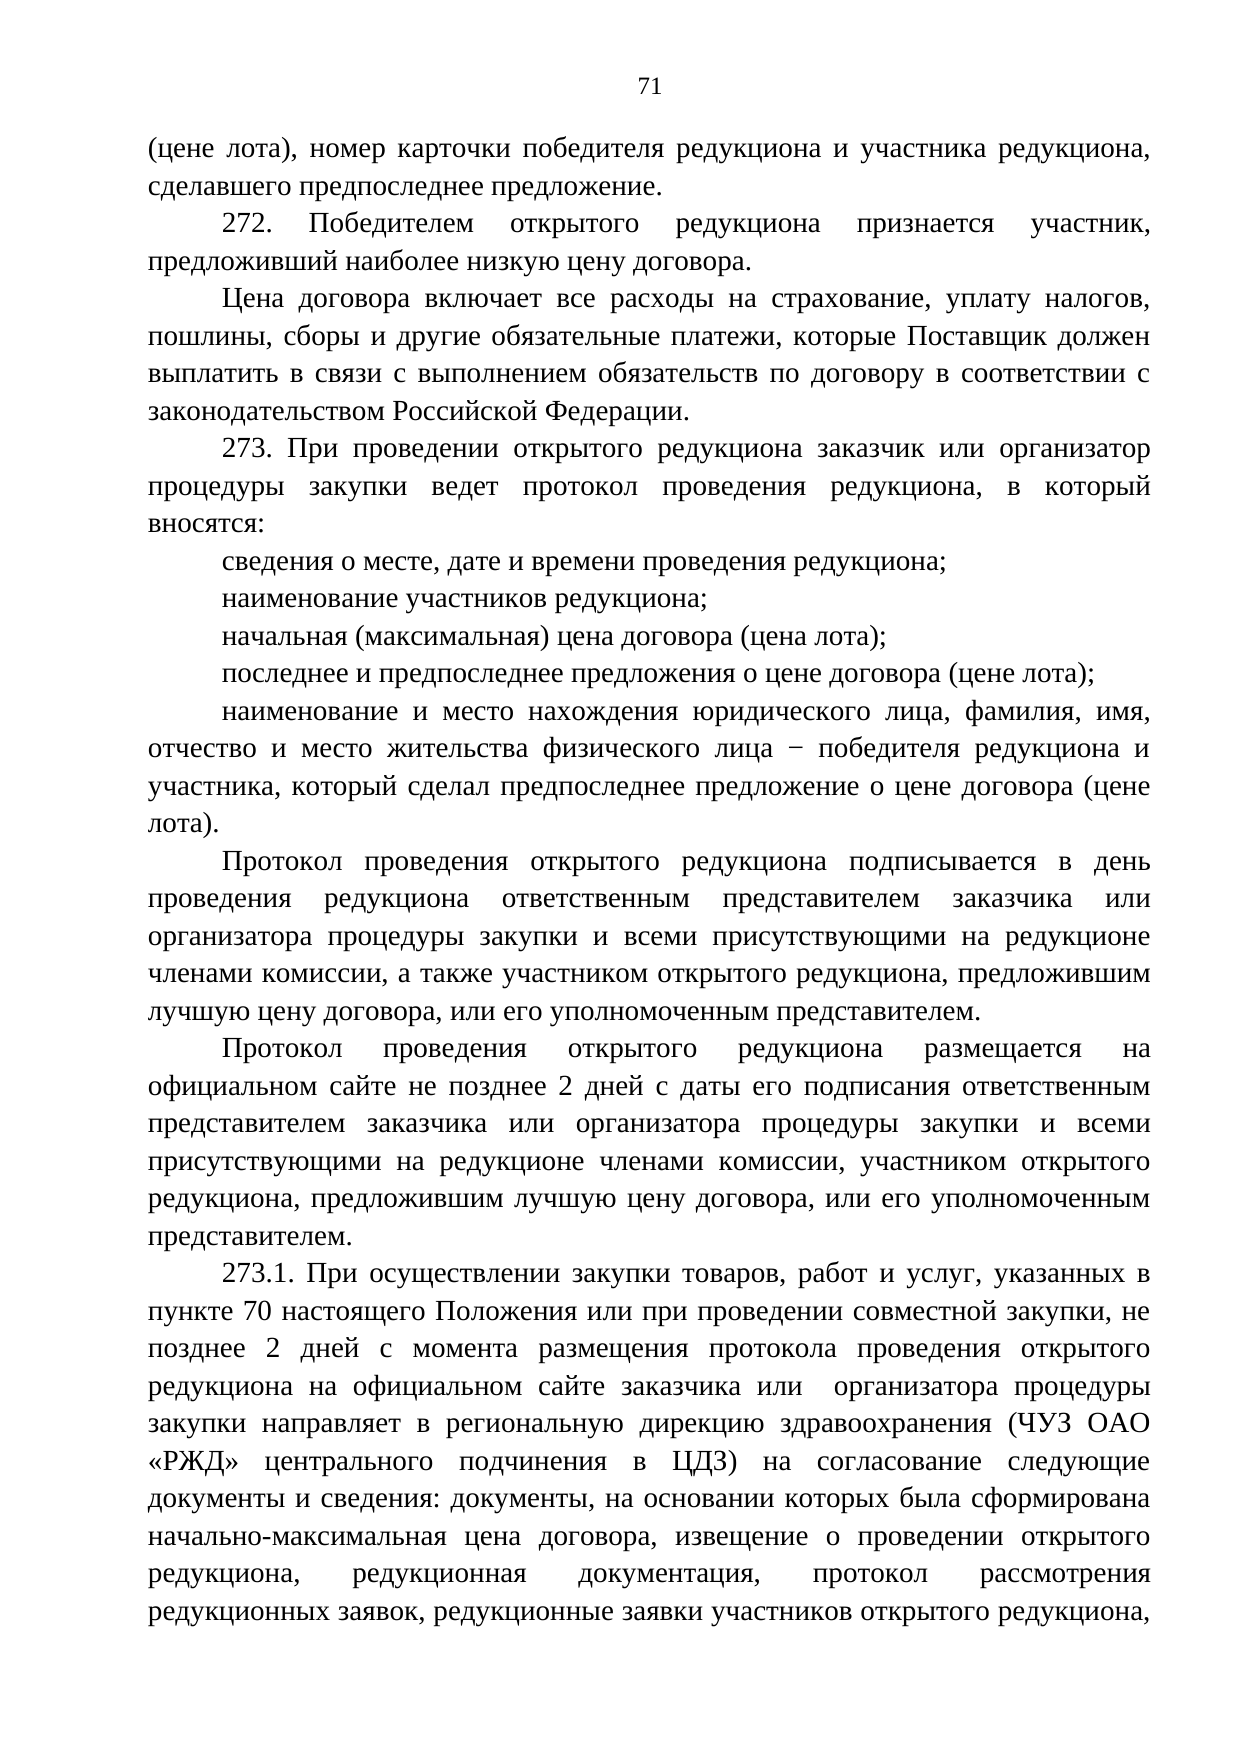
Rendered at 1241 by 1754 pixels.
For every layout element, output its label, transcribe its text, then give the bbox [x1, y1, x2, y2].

text наименование участников редукциона; [148, 578, 1152, 615]
text 273. При проведении открытого редукциона заказчик или организатор процедуры закупки ведет протокол проведения редукциона, в который вносятся: [148, 428, 1152, 540]
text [148, 128, 1152, 203]
text сведения о месте, дате и времени проведения редукциона; [148, 540, 1152, 578]
text Цена договора включает все расходы на страхование, уплату налогов, пошлины, сборы и другие обязательные платежи, которые Поставщик должен выплатить в связи с выполнением обязательств по договору в соответствии с законодательством Российской Федерации. [148, 278, 1152, 428]
text 272. Победителем открытого редукциона признается участник, предложивший наиболее низкую цену договора. [148, 203, 1152, 278]
text Протокол проведения открытого редукциона подписывается в день проведения редукциона ответственным представителем заказчика или организатора процедуры закупки и всеми присутствующими на редукционе членами комиссии, а также участником открытого редукциона, предложившим лучшую цену договора, или его уполномоченным представителем. [148, 840, 1152, 1028]
text начальная (максимальная) цена договора (цена лота); [148, 615, 1152, 653]
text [148, 1253, 1152, 1628]
text последнее и предпоследнее предложения о цене договора (цене лота); [148, 653, 1152, 690]
text Протокол проведения открытого редукциона размещается на официальном сайте не позднее 2 дней с даты его подписания ответственным представителем заказчика или организатора процедуры закупки и всеми присутствующими на редукционе членами комиссии, участником открытого редукциона, предложившим лучшую цену договора, или его уполномоченным представителем. [148, 1028, 1152, 1253]
text наименование и место нахождения юридического лица, фамилия, имя, отчество и место жительства физического лица − победителя редукциона и участника, который сделал предпоследнее предложение о цене договора (цене лота). [148, 690, 1152, 840]
